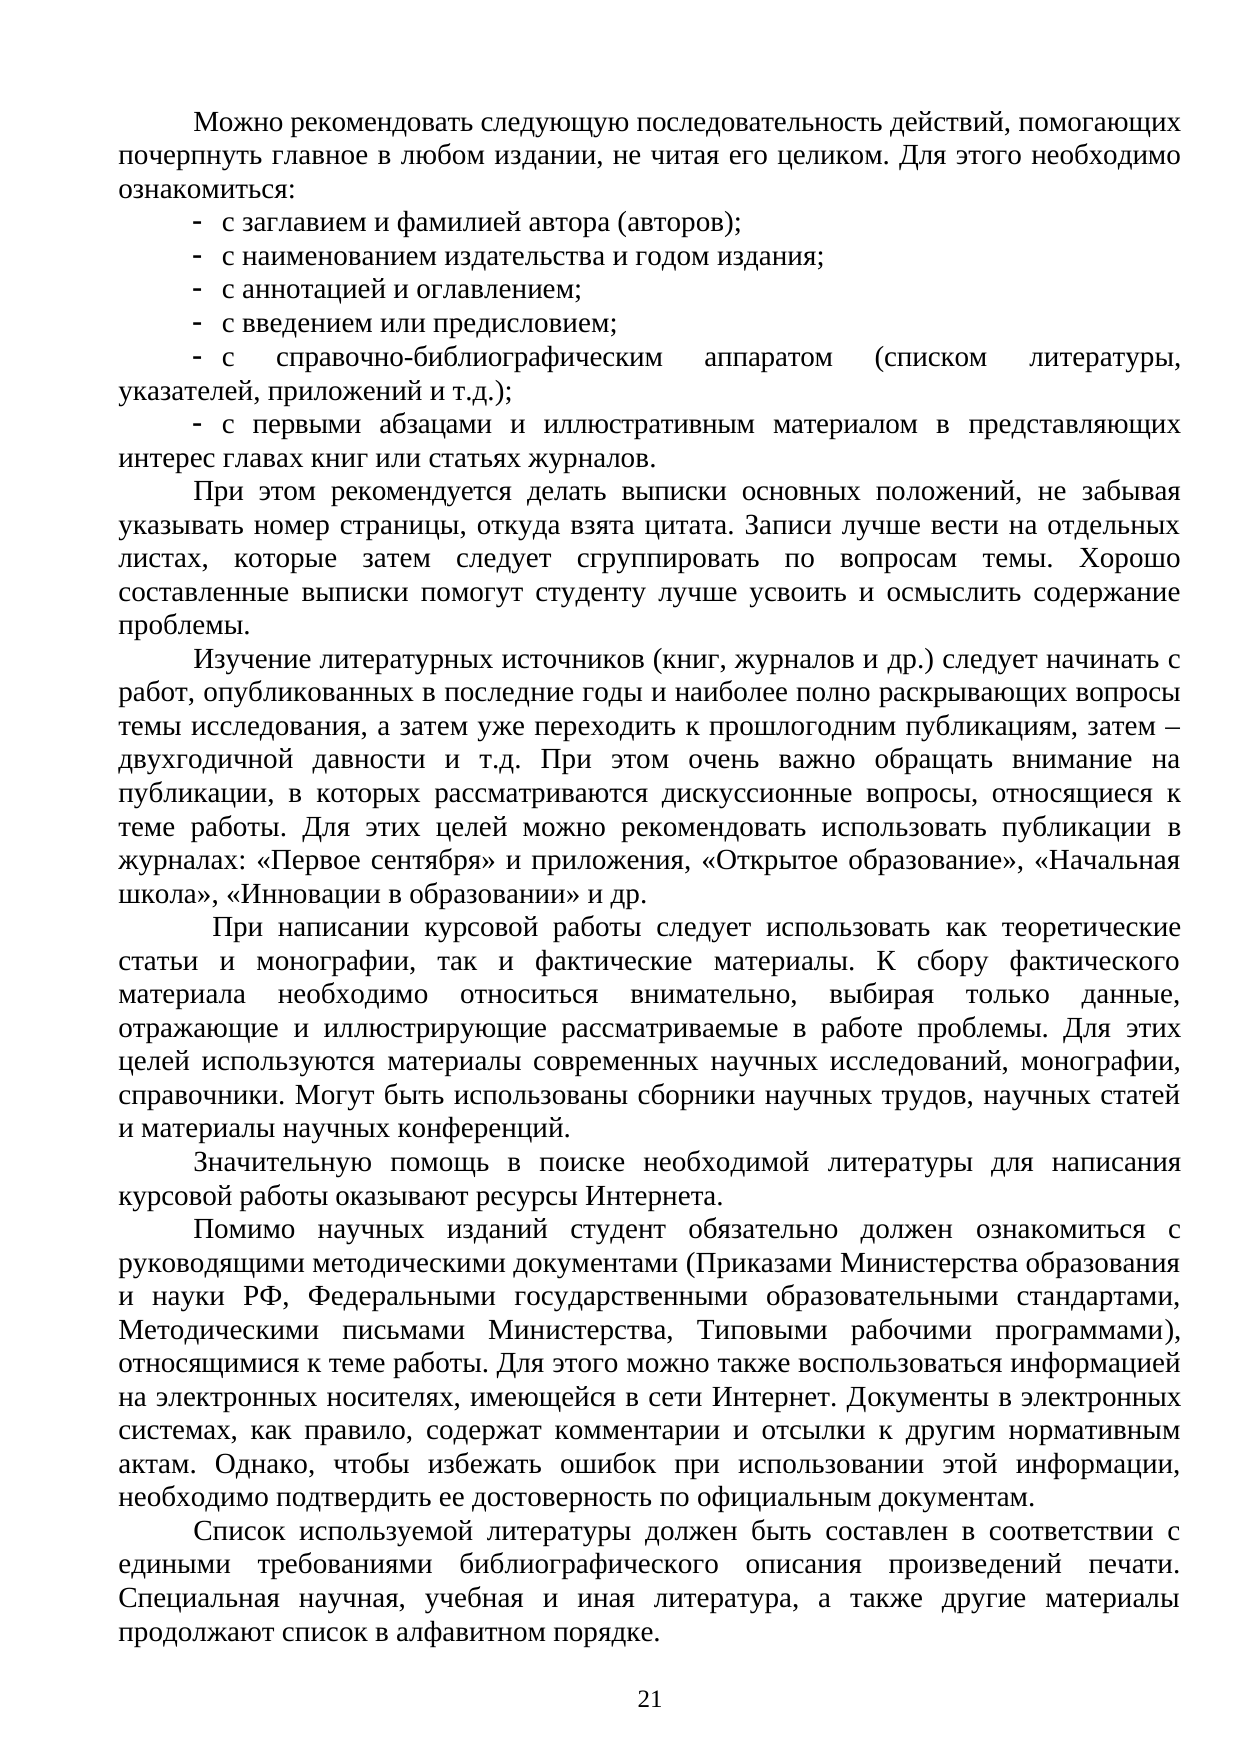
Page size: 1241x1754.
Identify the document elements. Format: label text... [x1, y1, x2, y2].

text Значительную помощь в поиске необходимой литературы для написания курсовой работы оказывают ресурсы Интернета. [118, 1144, 1181, 1211]
list с наименованием издательства и годом издания; [118, 238, 1181, 272]
list с справочно-библиографическим аппаратом (списком литературы, указателей, приложений и т.д.); [118, 339, 1181, 406]
text Помимо научных изданий студент обязательно должен ознакомиться с руководящими методическими документами (Приказами Министерства образования и науки РФ, Федеральными государственными образовательными стандартами, Методическими письмами Министерства, Типовыми рабочими программами), относящимися к теме работы. Для этого можно также воспользоваться информацией на электронных носителях, имеющейся в сети Интернет. Документы в электронных системах, как правило, содержат комментарии и отсылки к другим нормативным актам. Однако, чтобы избежать ошибок при использовании этой информации, необходимо подтвердить ее достоверность по официальным документам. [118, 1211, 1181, 1513]
list с введением или предисловием; [118, 305, 1181, 339]
list с аннотацией и оглавлением; [118, 272, 1181, 305]
text Изучение литературных источников (книг, журналов и др.) следует начинать с работ, опубликованных в последние годы и наиболее полно раскрывающих вопросы темы исследования, а затем уже переходить к прошлогодним публикациям, затем – двухгодичной давности и т.д. При этом очень важно обращать внимание на публикации, в которых рассматриваются дискуссионные вопросы, относящиеся к теме работы. Для этих целей можно рекомендовать использовать публикации в журналах: «Первое сентября» и приложения, «Открытое образование», «Начальная школа», «Инновации в образовании» и др. [118, 641, 1181, 909]
list с заглавием и фамилией автора (авторов); [118, 204, 1181, 238]
text При этом рекомендуется делать выписки основных положений, не забывая указывать номер страницы, откуда взята цитата. Записи лучше вести на отдельных листах, которые затем следует сгруппировать по вопросам темы. Хорошо составленные выписки помогут студенту лучше усвоить и осмыслить содержание проблемы. [118, 473, 1181, 641]
list с первыми абзацами и иллюстративным материалом в представляющих интерес главах книг или статьях журналов. [118, 406, 1181, 473]
text Можно рекомендовать следующую последовательность действий, помогающих почерпнуть главное в любом издании, не читая его целиком. Для этого необходимо ознакомиться: [118, 104, 1181, 204]
text Список используемой литературы должен быть составлен в соответствии с едиными требованиями библиографического описания произведений печати. Специальная научная, учебная и иная литература, а также другие материалы продолжают список в алфавитном порядке. [118, 1513, 1181, 1647]
text При написании курсовой работы следует использовать как теоретические статьи и монографии, так и фактические материалы. К сбору фактического материала необходимо относиться внимательно, выбирая только данные, отражающие и иллюстрирующие рассматриваемые в работе проблемы. Для этих целей используются материалы современных научных исследований, монографии, справочники. Могут быть использованы сборники научных трудов, научных статей и материалы научных конференций. [118, 909, 1181, 1144]
